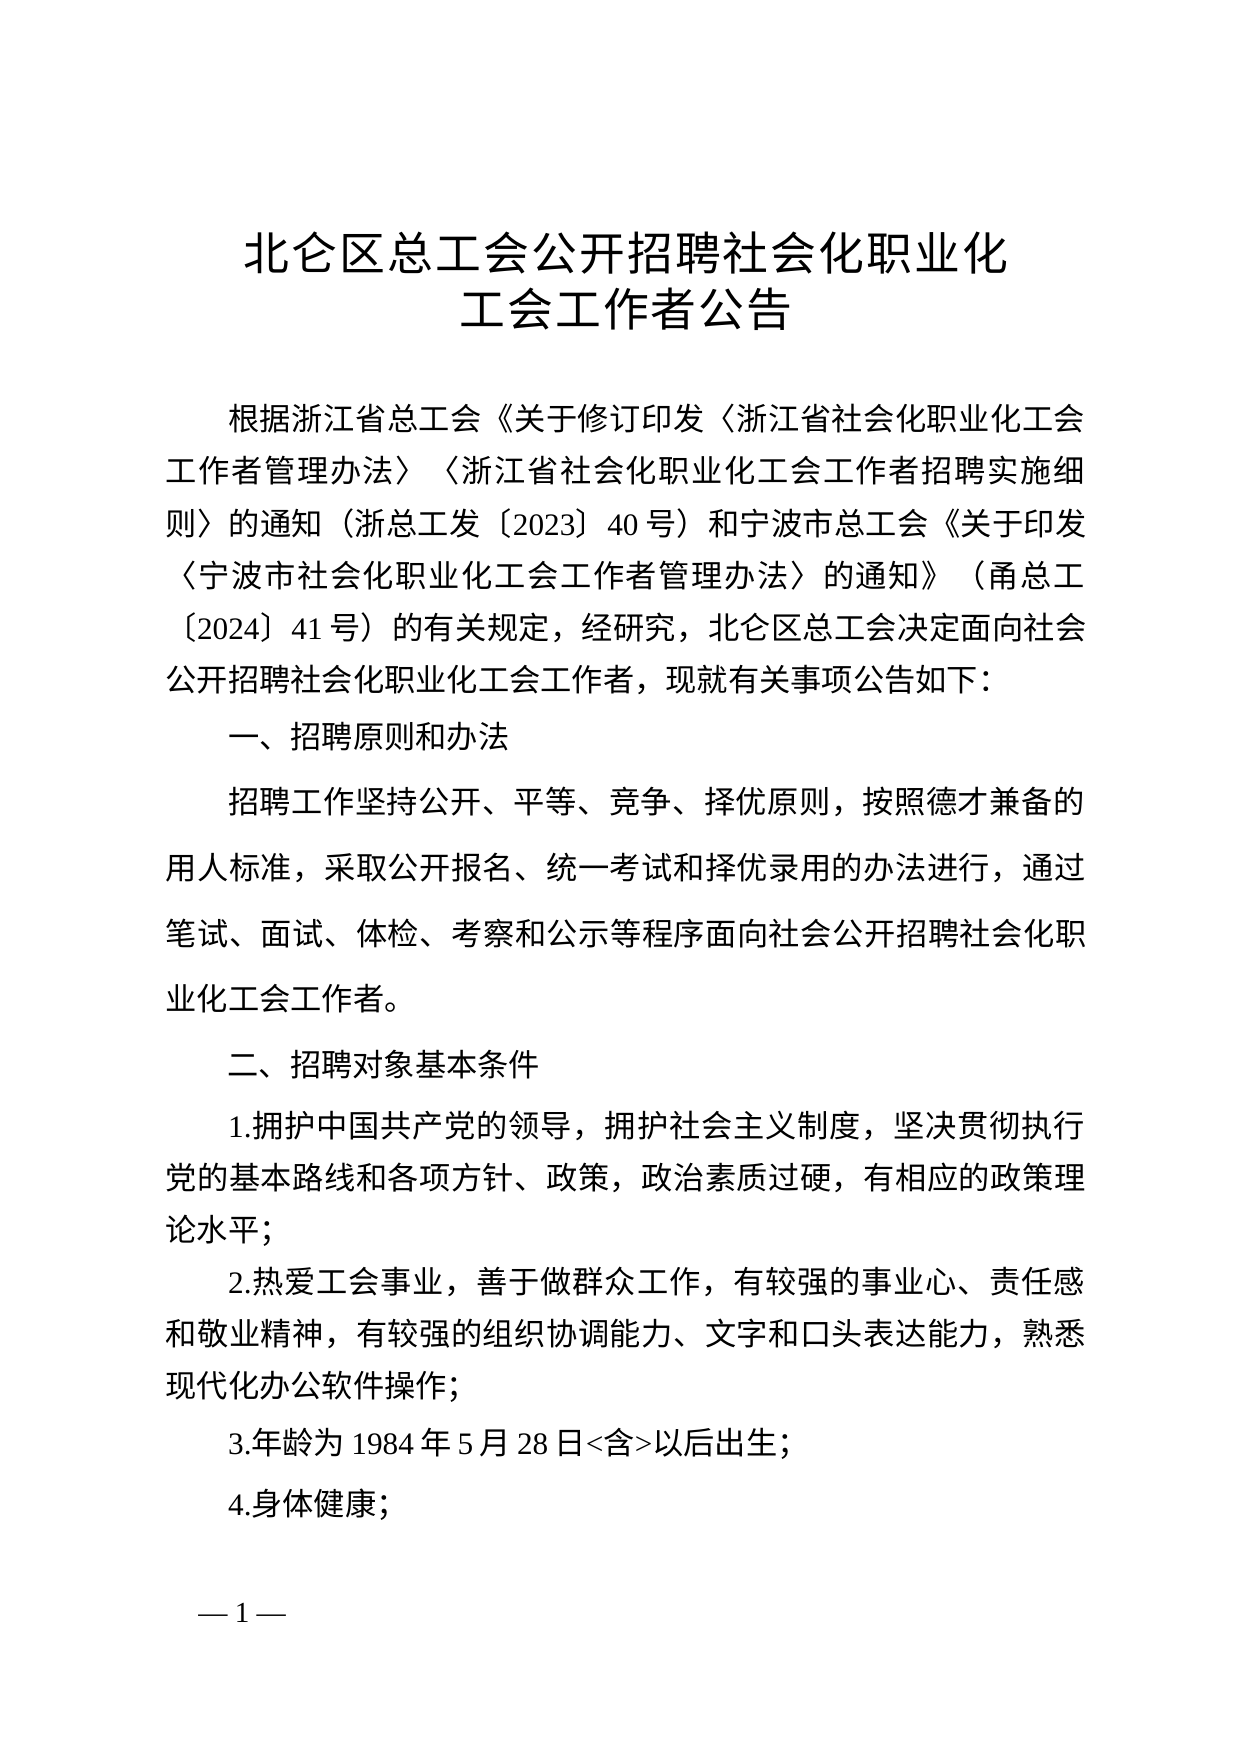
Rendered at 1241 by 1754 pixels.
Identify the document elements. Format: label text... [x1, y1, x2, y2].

text 根据浙江省总工会《关于修订印发〈浙江省社会化职业化工会工作者管理办法〉〈浙江省社会化职业化工会工作者招聘实施细则〉的通知（浙总工发〔2023〕40号）和宁波市总工会《关于印发〈宁波市社会化职业化工会工作者管理办法〉的通知》（甬总工〔2024〕41号）的有关规定，经研究，北仑区总工会决定面向社会公开招聘社会化职业化工会工作者，现就有关事项公告如下： [165, 389, 1087, 702]
text 3.年龄为1984年5月28日<含>以后出生； [165, 1408, 1087, 1473]
text 北仑区总工会公开招聘社会化职业化 [165, 227, 1087, 282]
text 1.拥护中国共产党的领导，拥护社会主义制度，坚决贯彻执行党的基本路线和各项方针、政策，政治素质过硬，有相应的政策理论水平； [165, 1095, 1087, 1252]
text 招聘工作坚持公开、平等、竞争、择优原则，按照德才兼备的用人标准，采取公开报名、统一考试和择优录用的办法进行，通过笔试、面试、体检、考察和公示等程序面向社会公开招聘社会化职业化工会工作者。 [165, 767, 1087, 1030]
text 工会工作者公告 [165, 282, 1087, 337]
text 4.身体健康； [165, 1473, 1087, 1526]
text 2.热爱工会事业，善于做群众工作，有较强的事业心、责任感和敬业精神，有较强的组织协调能力、文字和口头表达能力，熟悉现代化办公软件操作； [165, 1252, 1087, 1408]
text 一、招聘原则和办法 [165, 702, 1087, 767]
text 二、招聘对象基本条件 [227, 1030, 1087, 1095]
